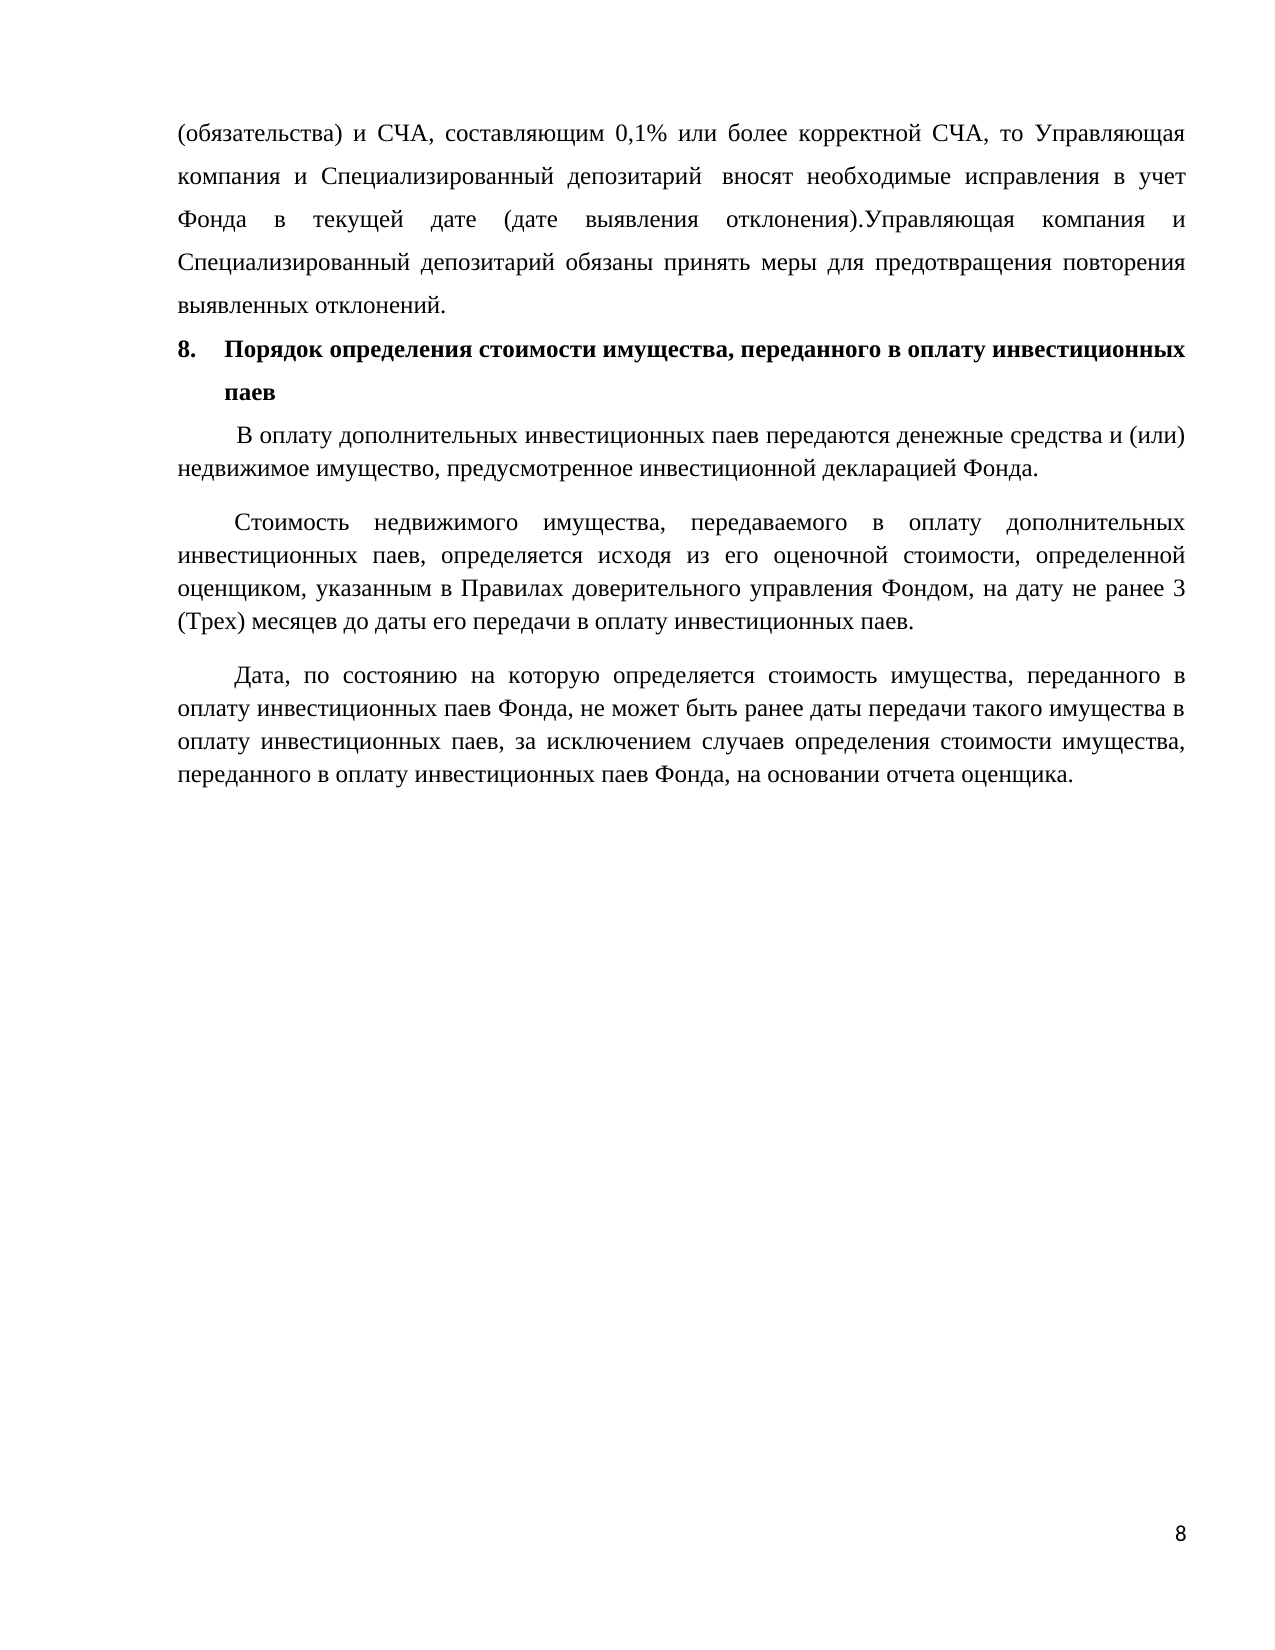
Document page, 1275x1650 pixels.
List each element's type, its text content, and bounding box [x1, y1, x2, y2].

text В оплату дополнительных инвестиционных паев передаются денежные средства и (или) недвижимое имущество, предусмотренное инвестиционной декларацией Фонда. [177, 420, 1186, 482]
text Дата, по состоянию на которую определяется стоимость имущества, переданного в оплату инвестиционных паев Фонда, не может быть ранее даты передачи такого имущества в оплату инвестиционных паев, за исключением случаев определения стоимости имущества, переданного в оплату инвестиционных паев Фонда, на основании отчета оценщика. [177, 660, 1186, 788]
text Стоимость недвижимого имущества, передаваемого в оплату дополнительных инвестиционных паев, определяется исходя из его оценочной стоимости, определенной оценщиком, указанным в Правилах доверительного управления Фондом, на дату не ранее 3 (Трех) месяцев до даты его передачи в оплату инвестиционных паев. [177, 507, 1186, 635]
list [177, 118, 1186, 319]
list Порядок определения стоимости имущества, переданного в оплату инвестиционных паев [177, 334, 1186, 406]
